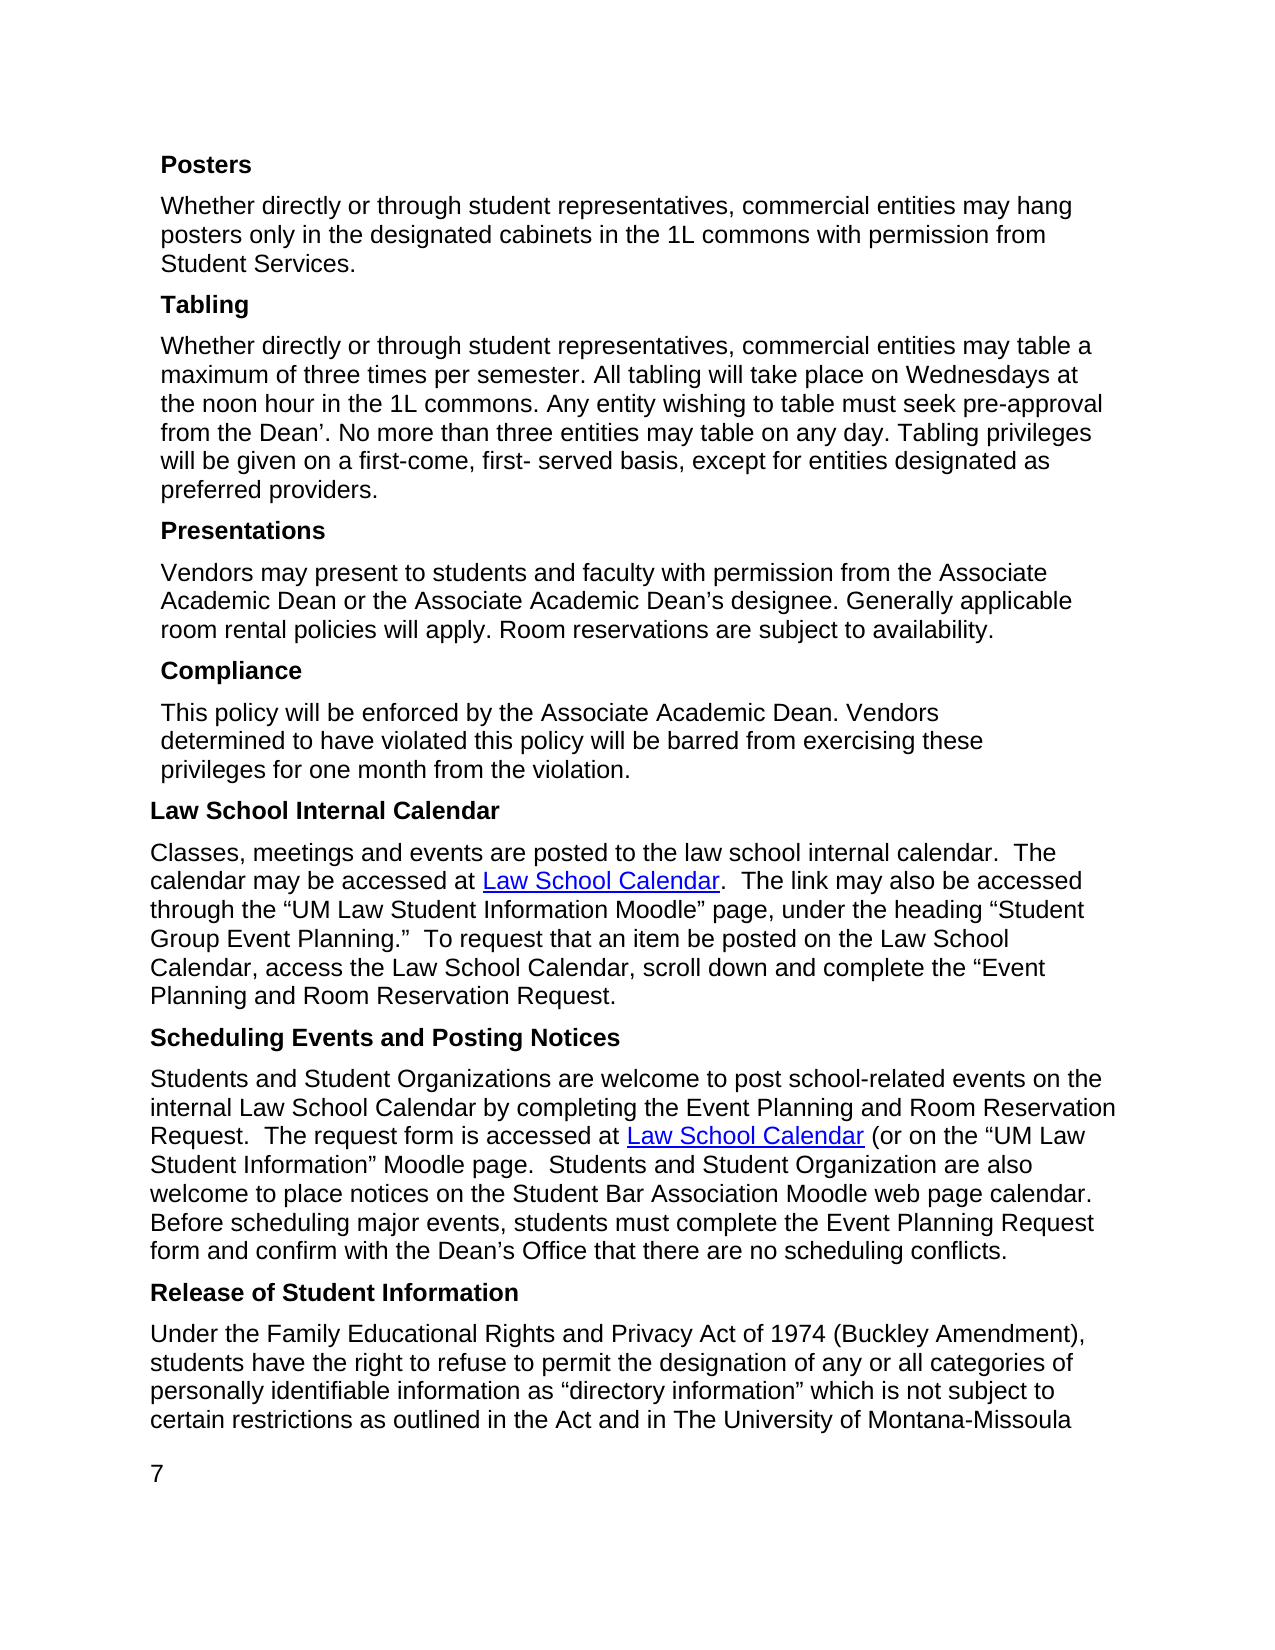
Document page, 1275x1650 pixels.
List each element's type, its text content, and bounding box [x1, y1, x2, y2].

subtitle Law School Internal Calendar [150, 796, 1125, 825]
text Posters [160, 150, 1125, 179]
subtitle Scheduling Events and Posting Notices [150, 1022, 1125, 1051]
text Whether directly or through student representatives, commercial entities may hang posters only in the designated cabinets in the 1L commons with permission from Student Services. [160, 191, 1099, 277]
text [150, 1319, 1125, 1434]
text Classes, meetings and events are posted to the law school internal calendar. The calendar may be accessed at Law School Calendar. The link may also be accessed through the “UM Law Student Information Moodle” page, under the heading “Student Group Event Planning.” To request that an item be posted on the Law School Calendar, access the Law School Calendar, scroll down and complete the “Event Planning and Room Reservation Request. [150, 837, 1125, 1010]
text Tabling [160, 290, 1125, 319]
text Whether directly or through student representatives, commercial entities may table a maximum of three times per semester. All tabling will take place on Wednesdays at the noon hour in the 1L commons. Any entity wishing to table must seek pre-approval from the Dean’. No more than three entities may table on any day. Tabling privileges will be given on a first-come, first- served basis, except for entities designated as preferred providers. [160, 331, 1115, 504]
text Compliance [160, 656, 1125, 685]
text This policy will be enforced by the Associate Academic Dean. Vendors determined to have violated this policy will be barred from exercising these privileges for one month from the violation. [160, 697, 1059, 784]
subtitle Release of Student Information [150, 1277, 1125, 1306]
text Presentations [160, 516, 1125, 545]
text Vendors may present to students and faculty with permission from the Associate Academic Dean or the Associate Academic Dean’s designee. Generally applicable room rental policies will apply. Room reservations are subject to availability. [160, 557, 1114, 644]
text Students and Student Organizations are welcome to post school-related events on the internal Law School Calendar by completing the Event Planning and Room Reservation Request. The request form is accessed at Law School Calendar (or on the “UM Law Student Information” Moodle page. Students and Student Organization are also welcome to place notices on the Student Bar Association Moodle web page calendar. Before scheduling major events, students must complete the Event Planning Request form and confirm with the Dean’s Office that there are no scheduling conflicts. [150, 1064, 1125, 1265]
